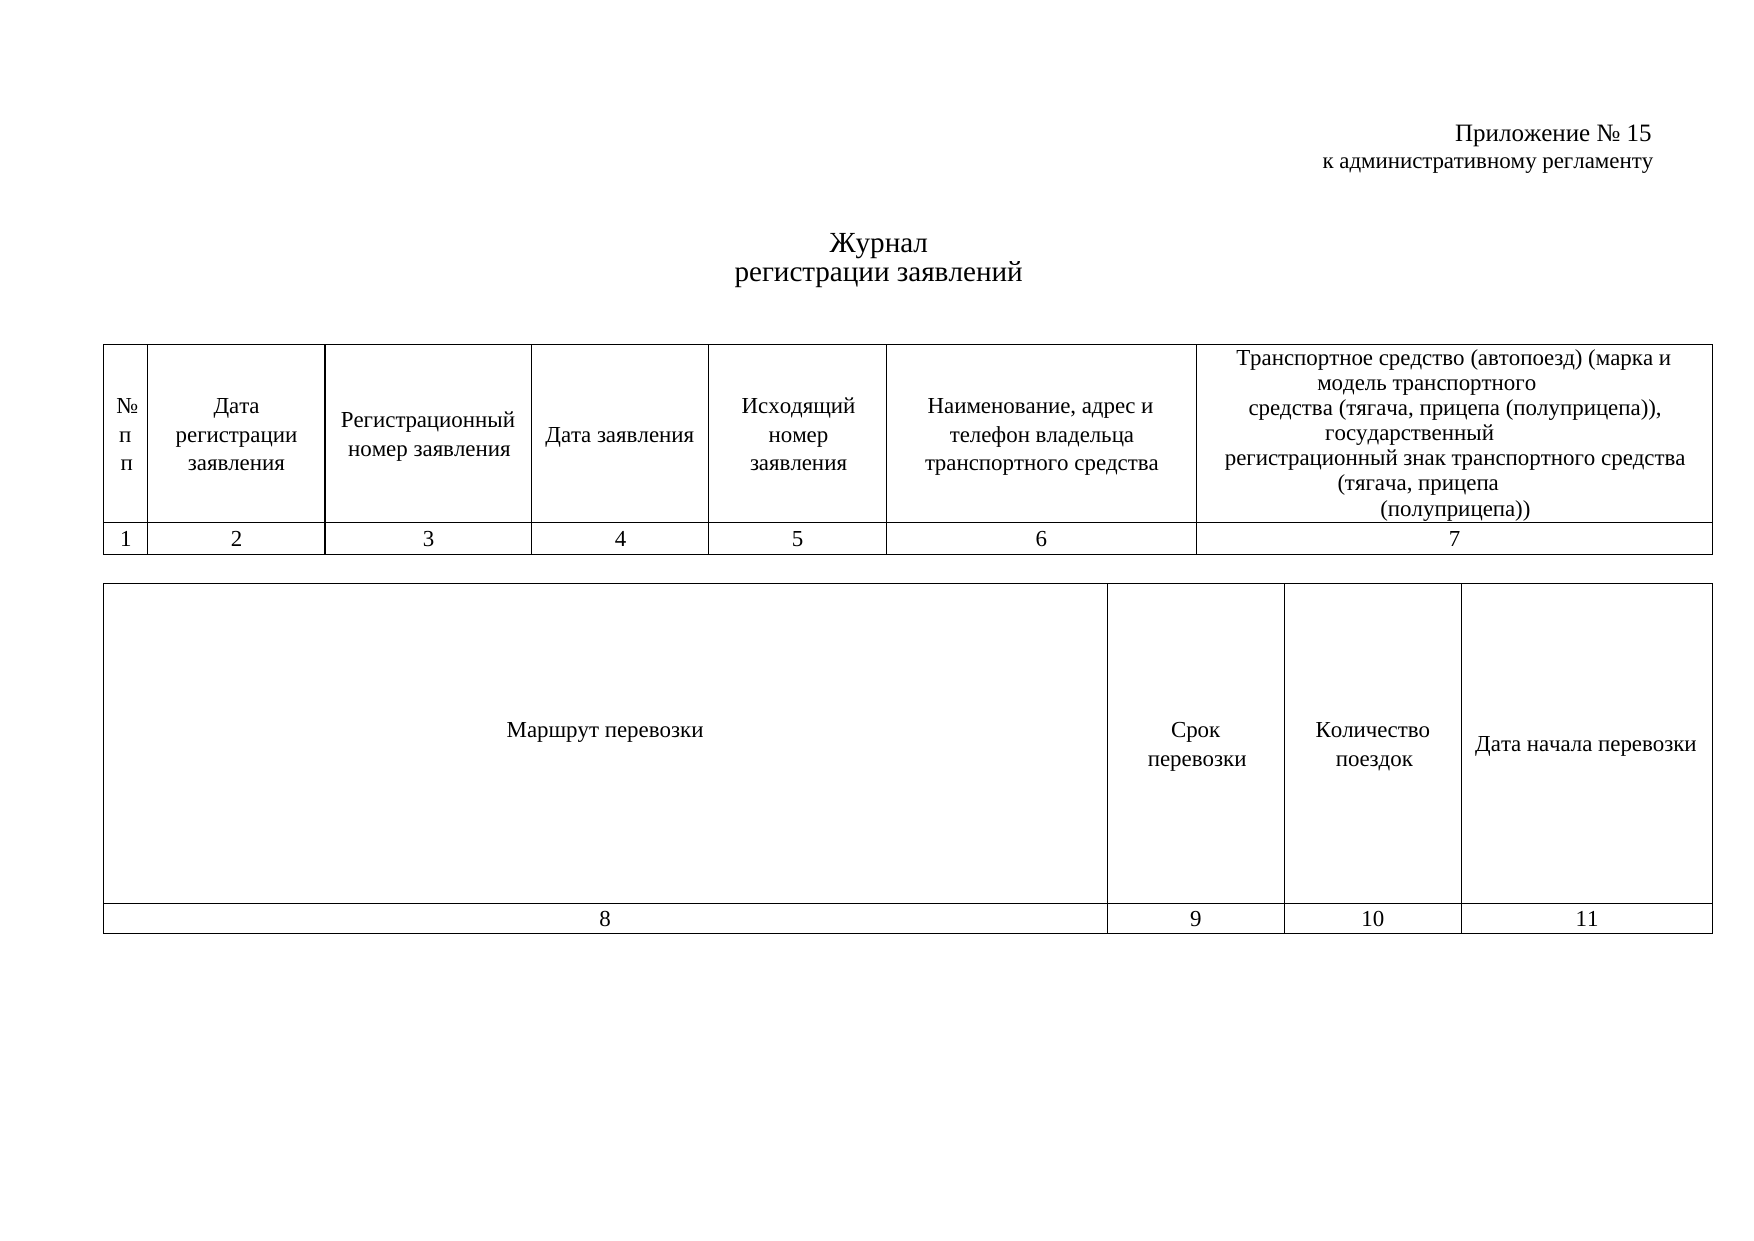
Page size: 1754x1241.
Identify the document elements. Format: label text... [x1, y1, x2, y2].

table_header Наименование, адрес и телефон владельца транспортного средства [887, 345, 1196, 522]
table_cell 8 [104, 904, 1107, 933]
text Приложение № 15 [812, 118, 1651, 147]
table_cell 9 [1108, 904, 1284, 933]
table_cell 11 [1462, 904, 1712, 933]
table_header Маршрут перевозки [104, 584, 1107, 903]
text Журнал [103, 230, 1653, 259]
table_header Дата заявления [532, 345, 708, 522]
table_cell 1 [104, 523, 147, 553]
table_cell 7 [1197, 523, 1712, 553]
table_cell 2 [148, 523, 324, 553]
text к административному регламенту [812, 147, 1653, 173]
table_header Количество поездок [1285, 584, 1461, 903]
table_header Исходящий номер заявления [709, 345, 886, 522]
table_header Срок перевозки [1108, 584, 1284, 903]
table_cell 6 [887, 523, 1196, 553]
table_cell 5 [709, 523, 886, 553]
table_cell 4 [532, 523, 708, 553]
table_header № пп [104, 345, 147, 522]
text регистрации заявлений [103, 259, 1653, 287]
table_cell 3 [326, 523, 531, 553]
table_header Дата начала перевозки [1462, 584, 1712, 903]
table_header Транспортное средство (автопоезд) (марка и модель транспортного средства (тягача, прицепа (полуприцепа)), государственный регистрационный знак транспортного средства (тягача, прицепа (полуприцепа)) [1197, 345, 1712, 522]
table_header Регистрационный номер заявления [326, 345, 531, 522]
table_cell 10 [1285, 904, 1461, 933]
table_header Дата регистрации заявления [148, 345, 324, 522]
